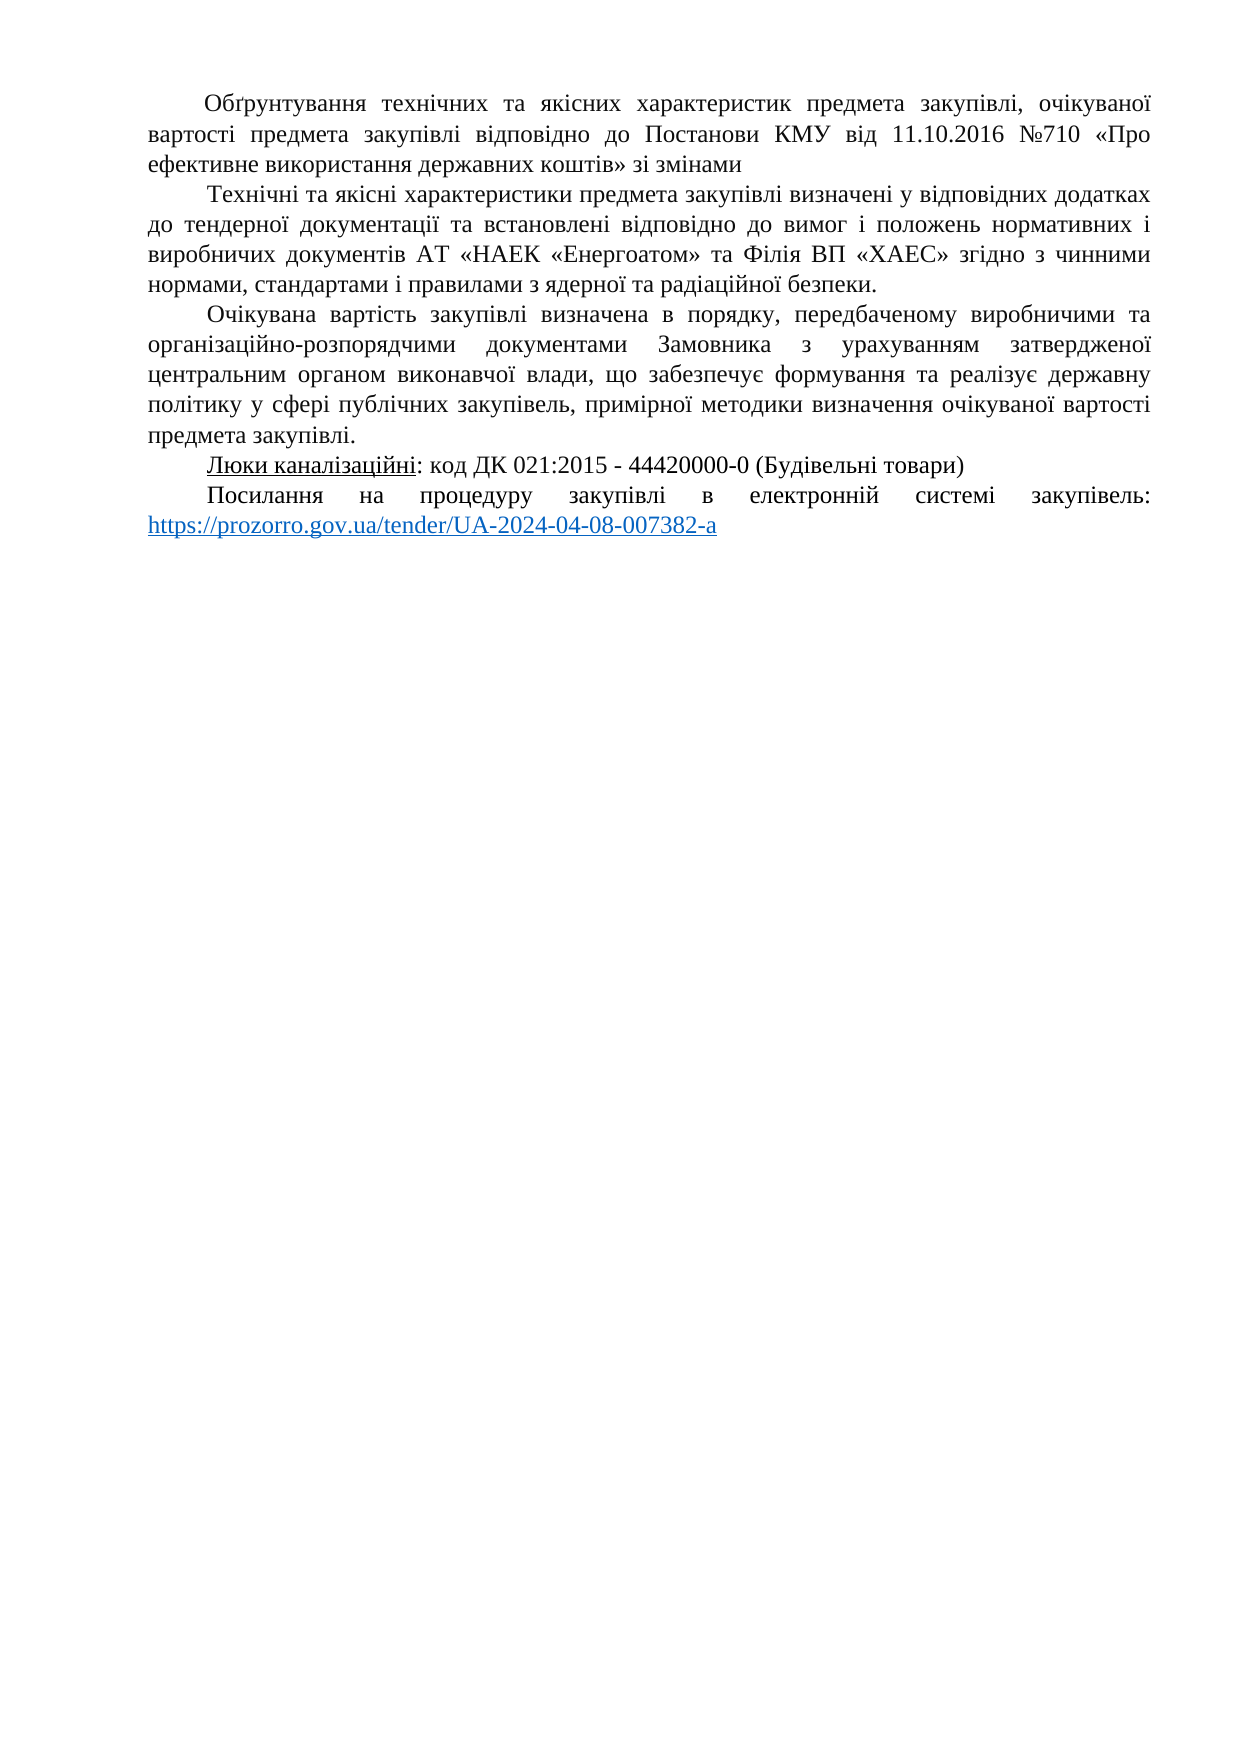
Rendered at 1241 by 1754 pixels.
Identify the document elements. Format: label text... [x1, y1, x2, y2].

text Очікувана вартість закупівлі визначена в порядку, передбаченому виробничими та організаційно-розпорядчими документами Замовника з урахуванням затвердженої центральним органом виконавчої влади, що забезпечує формування та реалізує державну політику у сфері публічних закупівель, примірної методики визначення очікуваної вартості предмета закупівлі. [148, 299, 1152, 448]
text Обґрунтування технічних та якісних характеристик предмета закупівлі, очікуваної вартості предмета закупівлі відповідно до Постанови КМУ від 11.10.2016 №710 «Про ефективне використання державних коштів» зі змінами [148, 88, 1152, 177]
text Технічні та якісні характеристики предмета закупівлі визначені у відповідних додатках до тендерної документації та встановлені відповідно до вимог і положень нормативних і виробничих документів АТ «НАЕК «Енергоатом» та Філія ВП «ХАЕС» згідно з чинними нормами, стандартами і правилами з ядерної та радіаційної безпеки. [148, 179, 1152, 298]
list Посилання на процедуру закупівлі в електронній системі закупівель: https://prozorro.gov.ua/tender/UA-2024-04-08-007382-a [148, 480, 1152, 539]
text Люки каналізаційні: код ДК 021:2015 - 44420000-0 (Будівельні товари) [148, 450, 1152, 478]
